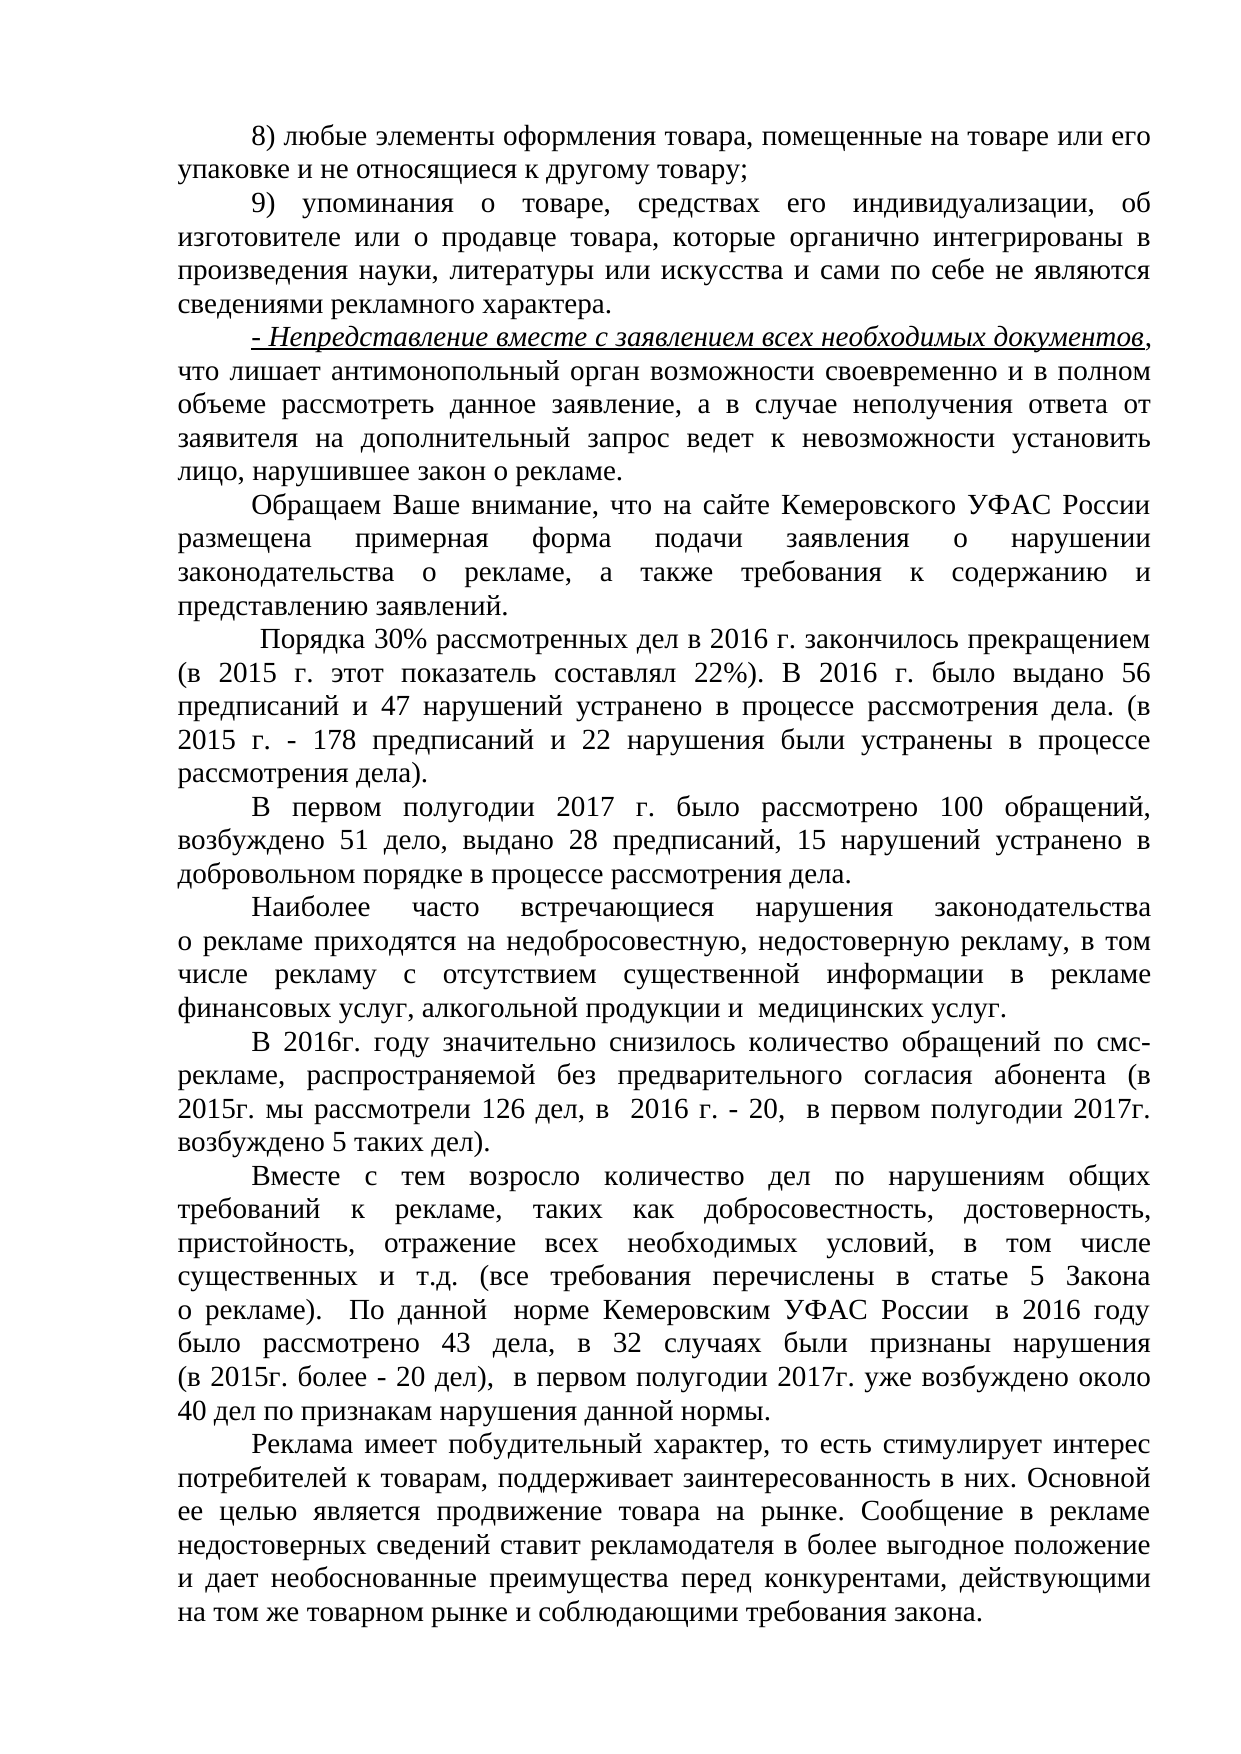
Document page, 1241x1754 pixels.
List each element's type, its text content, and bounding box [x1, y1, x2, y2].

text 8) любые элементы оформления товара, помещенные на товаре или его упаковке и не относящиеся к другому товару; [177, 118, 1152, 185]
text Порядка 30% рассмотренных дел в 2016 г. закончилось прекращением (в 2015 г. этот показатель составлял 22%). В 2016 г. было выдано 56 предписаний и 47 нарушений устранено в процессе рассмотрения дела. (в 2015 г. - 178 предписаний и 22 нарушения были устранены в процессе рассмотрения дела). [177, 621, 1152, 789]
text Обращаем Ваше внимание, что на сайте Кемеровского УФАС России размещена примерная форма подачи заявления о нарушении законодательства о рекламе, а также требования к содержанию и представлению заявлений. [177, 487, 1152, 621]
text В 2016г. году значительно снизилось количество обращений по смс-рекламе, распространяемой без предварительного согласия абонента (в 2015г. мы рассмотрели 126 дел, в 2016 г. - 20, в первом полугодии 2017г. возбуждено 5 таких дел). [177, 1024, 1152, 1158]
text Реклама имеет побудительный характер, то есть стимулирует интерес потребителей к товарам, поддерживает заинтересованность в них. Основной ее целью является продвижение товара на рынке. Сообщение в рекламе недостоверных сведений ставит рекламодателя в более выгодное положение и дает необоснованные преимущества перед конкурентами, действующими на том же товарном рынке и соблюдающими требования закона. [177, 1426, 1152, 1627]
text 9) упоминания о товаре, средствах его индивидуализации, об изготовителе или о продавце товара, которые органично интегрированы в произведения науки, литературы или искусства и сами по себе не являются сведениями рекламного характера. [177, 185, 1152, 319]
text В первом полугодии 2017 г. было рассмотрено 100 обращений, возбуждено 51 дело, выдано 28 предписаний, 15 нарушений устранено в добровольном порядке в процессе рассмотрения дела. [177, 789, 1152, 889]
text Вместе с тем возросло количество дел по нарушениям общих требований к рекламе, таких как добросовестность, достоверность, пристойность, отражение всех необходимых условий, в том числе существенных и т.д. (все требования перечислены в статье 5 Закона о рекламе). По данной норме Кемеровским УФАС России в 2016 году было рассмотрено 43 дела, в 32 случаях были признаны нарушения (в 2015г. более - 20 дел), в первом полугодии 2017г. уже возбуждено около 40 дел по признакам нарушения данной нормы. [177, 1158, 1152, 1426]
text Наиболее часто встречающиеся нарушения законодательства о рекламе приходятся на недобросовестную, недостоверную рекламу, в том числе рекламу с отсутствием существенной информации в рекламе финансовых услуг, алкогольной продукции и медицинских услуг. [177, 889, 1152, 1024]
text - Непредставление вместе с заявлением всех необходимых документов, что лишает антимонопольный орган возможности своевременно и в полном объеме рассмотреть данное заявление, а в случае неполучения ответа от заявителя на дополнительный запрос ведет к невозможности установить лицо, нарушившее закон о рекламе. [177, 319, 1152, 487]
